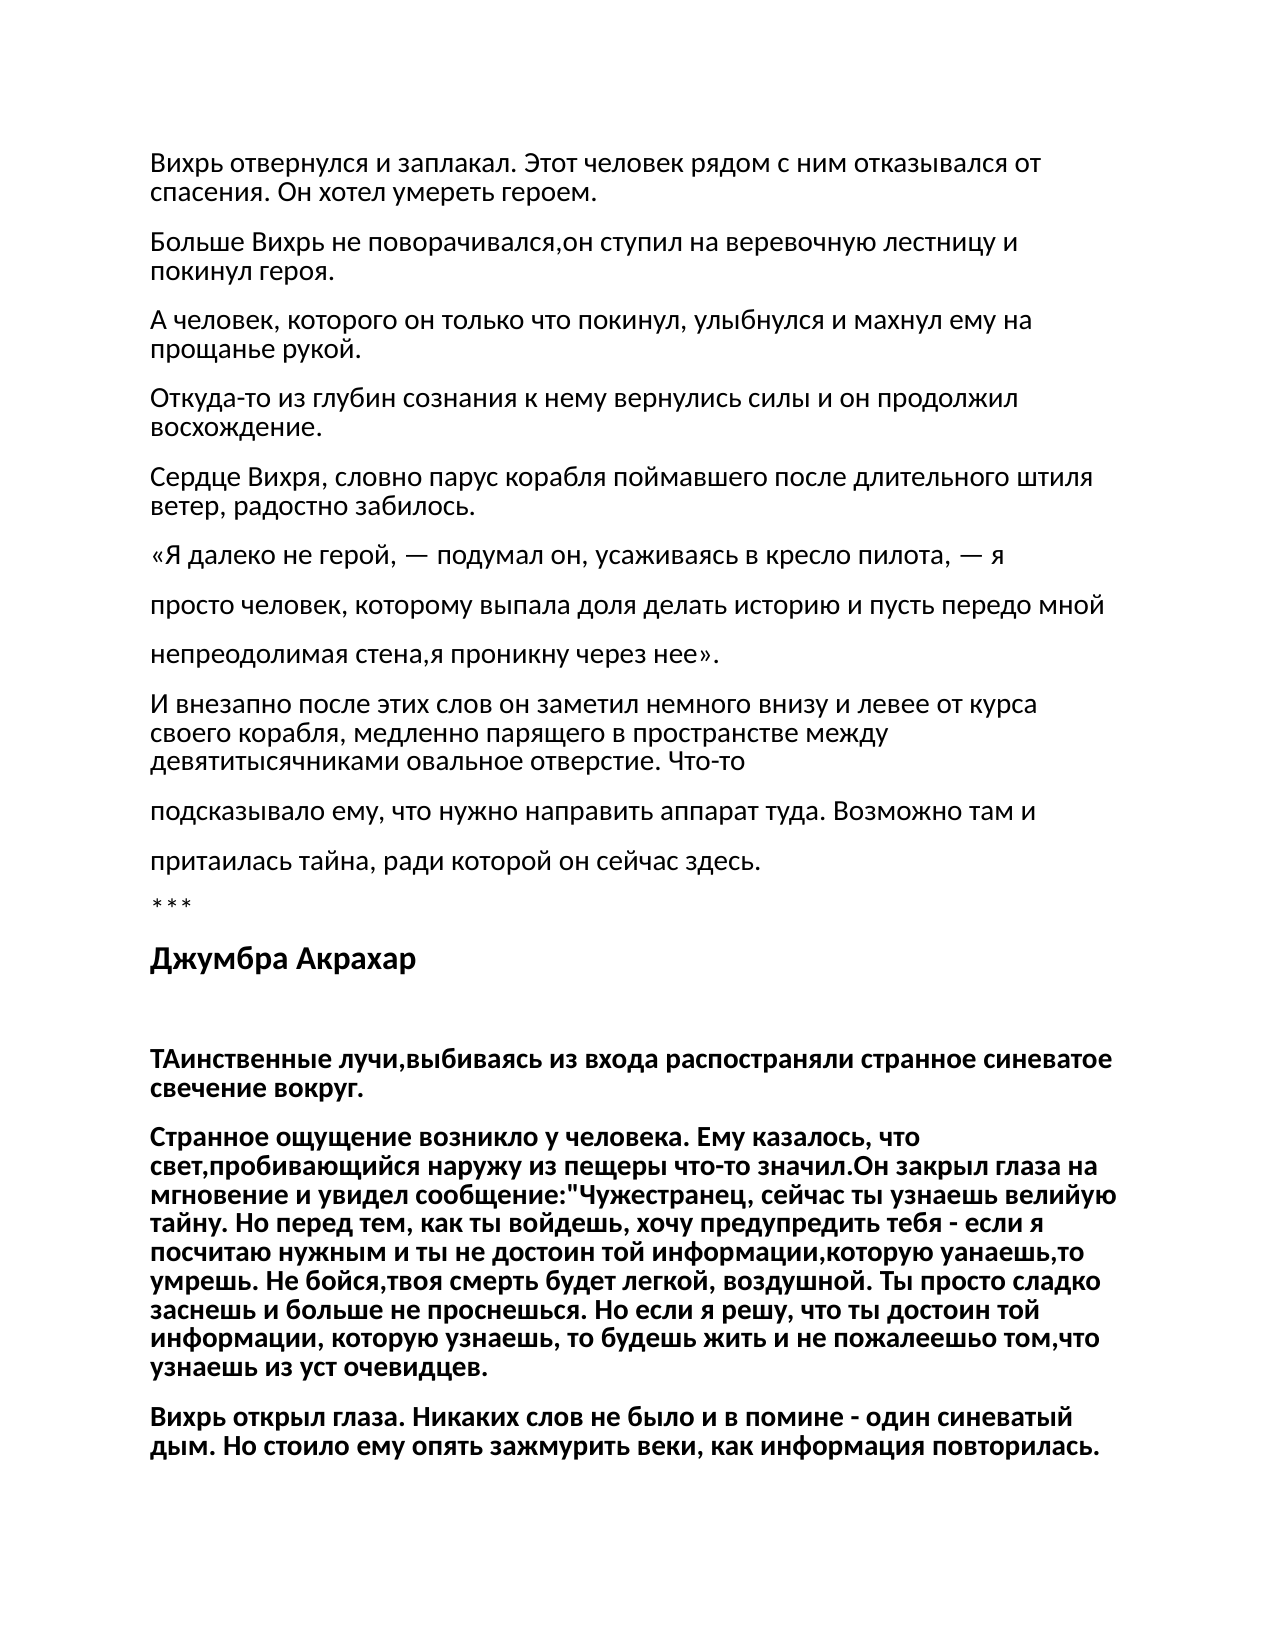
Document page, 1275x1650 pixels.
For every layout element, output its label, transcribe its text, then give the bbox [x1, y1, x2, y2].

text Вихрь открыл глаза. Никаких слов не было и в помине - один синеватый дым. Но стоило ему опять зажмурить веки, как информация повторилась. [150, 1403, 1125, 1461]
text подсказывало ему, что нужно направить аппарат туда. Возможно там и [150, 797, 1125, 826]
text «Я далеко не герой, — подумал он, усаживаясь в кресло пилота, — я [150, 542, 1125, 570]
text просто человек, которому выпала доля делать историю и пусть передо мной [150, 591, 1125, 620]
text И внезапно после этих слов он заметил немного внизу и левее от курса своего корабля, медленно парящего в пространстве между девятитысячниками овальное отверстие. Что-то [150, 690, 1125, 777]
text Вихрь отвернулся и заплакал. Этот человек рядом с ним отказывался от спасения. Он хотел умереть героем. [150, 150, 1125, 207]
text Сердце Вихря, словно парус корабля поймавшего после длительного штиля ветер, радостно забилось. [150, 463, 1125, 521]
text *** [150, 897, 1125, 925]
text Откуда-то из глубин сознания к нему вернулись силы и он продолжил восхождение. [150, 385, 1125, 442]
text Странное ощущение возникло у человека. Ему казалось, что свет,пробивающийся наружу из пещеры что-то значил.Он закрыл глаза на мгновение и увидел сообщение:"Чужестранец, сейчас ты узнаешь велийую тайну. Но перед тем, как ты войдешь, хочу предупредить тебя - если я посчитаю нужным и ты не достоин той информации,которую уанаешь,то умрешь. Не бойся,твоя смерть будет легкой, воздушной. Ты просто сладко заснешь и больше не проснешься. Но если я решу, что ты достоин той информации, которую узнаешь, то будешь жить и не пожалеешьо том,что узнаешь из уст очевидцев. [150, 1124, 1125, 1382]
text Больше Вихрь не поворачивался,он ступил на веревочную лестницу и покинул героя. [150, 228, 1125, 286]
text притаилась тайна, ради которой он сейчас здесь. [150, 847, 1125, 876]
text ТАинственные лучи,выбиваясь из входа распостраняли странное синеватое свечение вокруг. [150, 1045, 1125, 1103]
text Джумбра Акрахар [150, 946, 1125, 975]
text А человек, которого он только что покинул, улыбнулся и махнул ему на прощанье рукой. [150, 307, 1125, 364]
text непреодолимая стена,я проникну через нее». [150, 641, 1125, 669]
